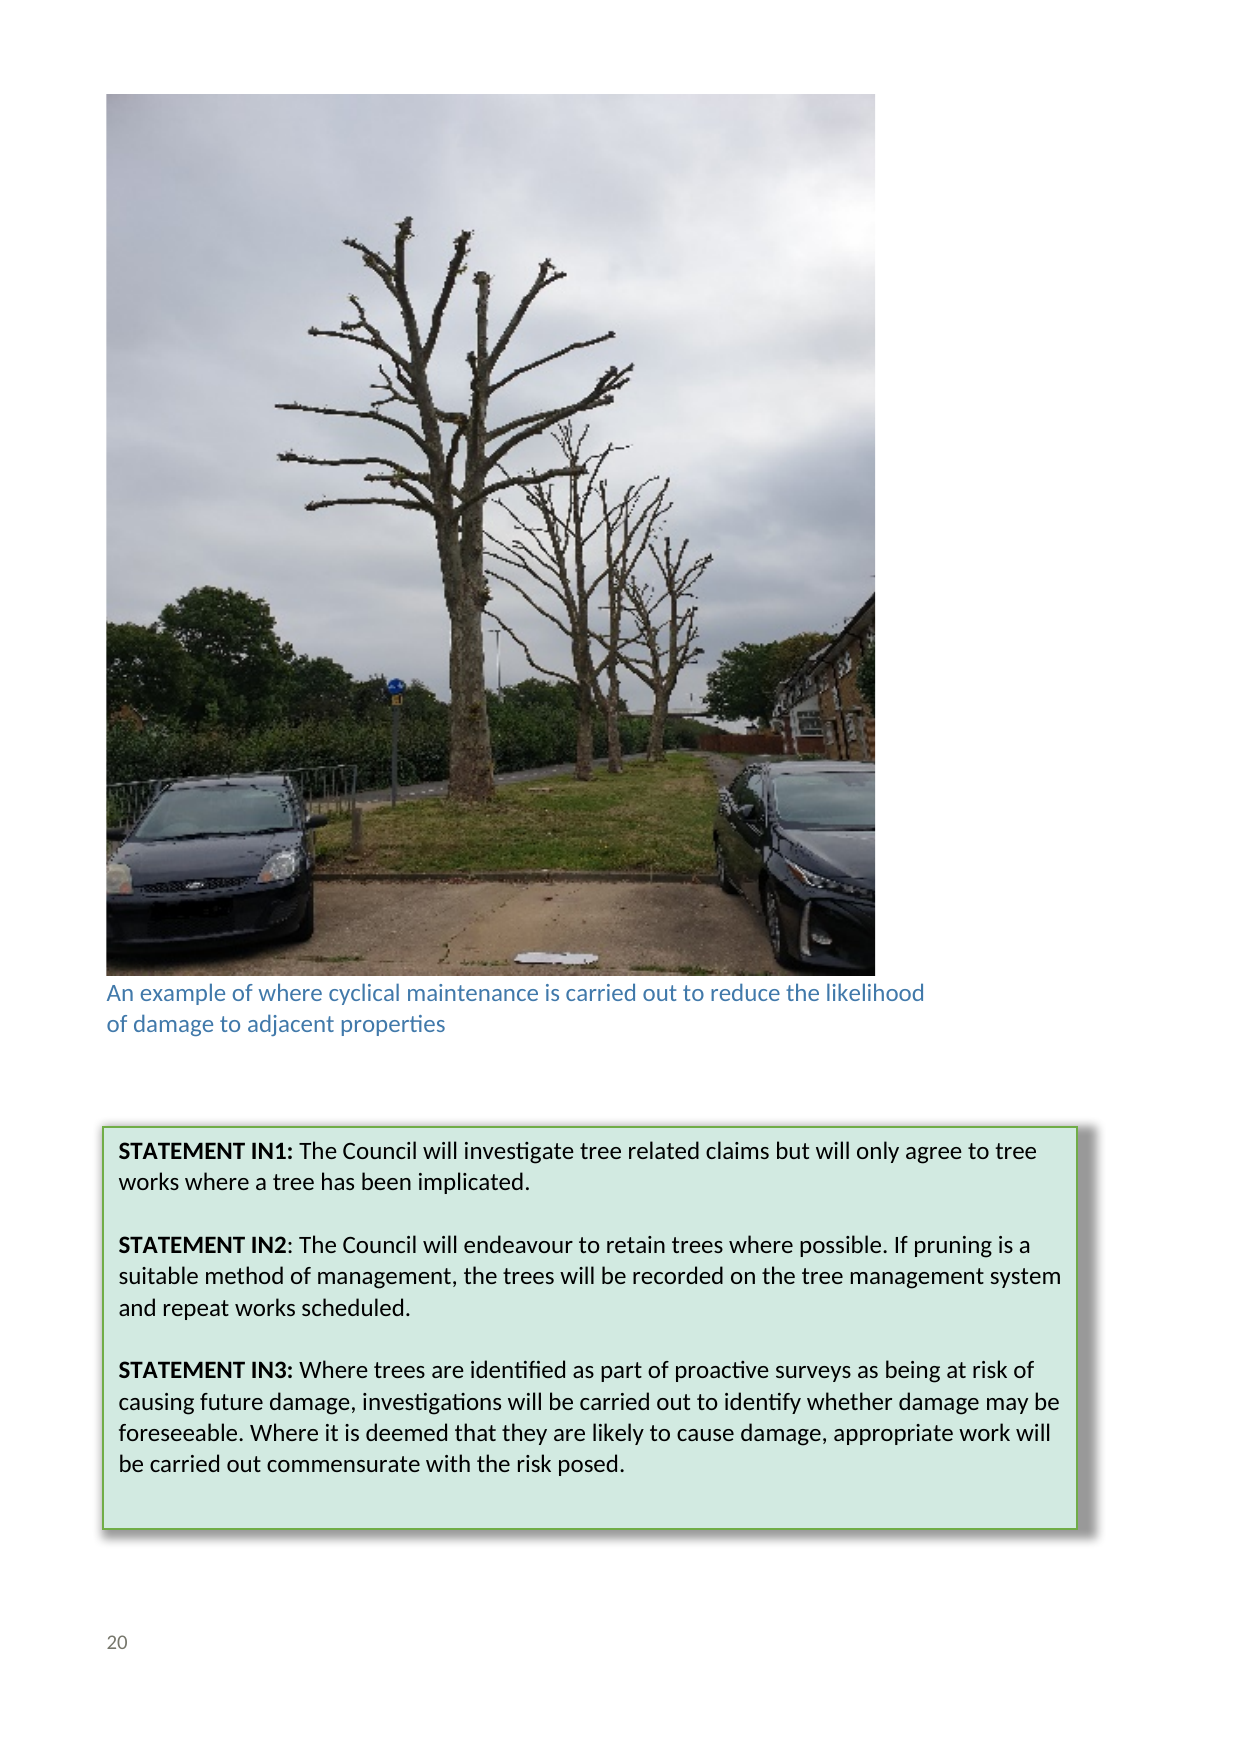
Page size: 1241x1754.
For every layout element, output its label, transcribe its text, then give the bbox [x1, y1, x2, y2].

text An example of where cyclical maintenance is carried out to reduce the likelihood [106, 977, 1053, 1007]
text of damage to adjacent properties [106, 1008, 1053, 1039]
picture [106, 94, 876, 976]
